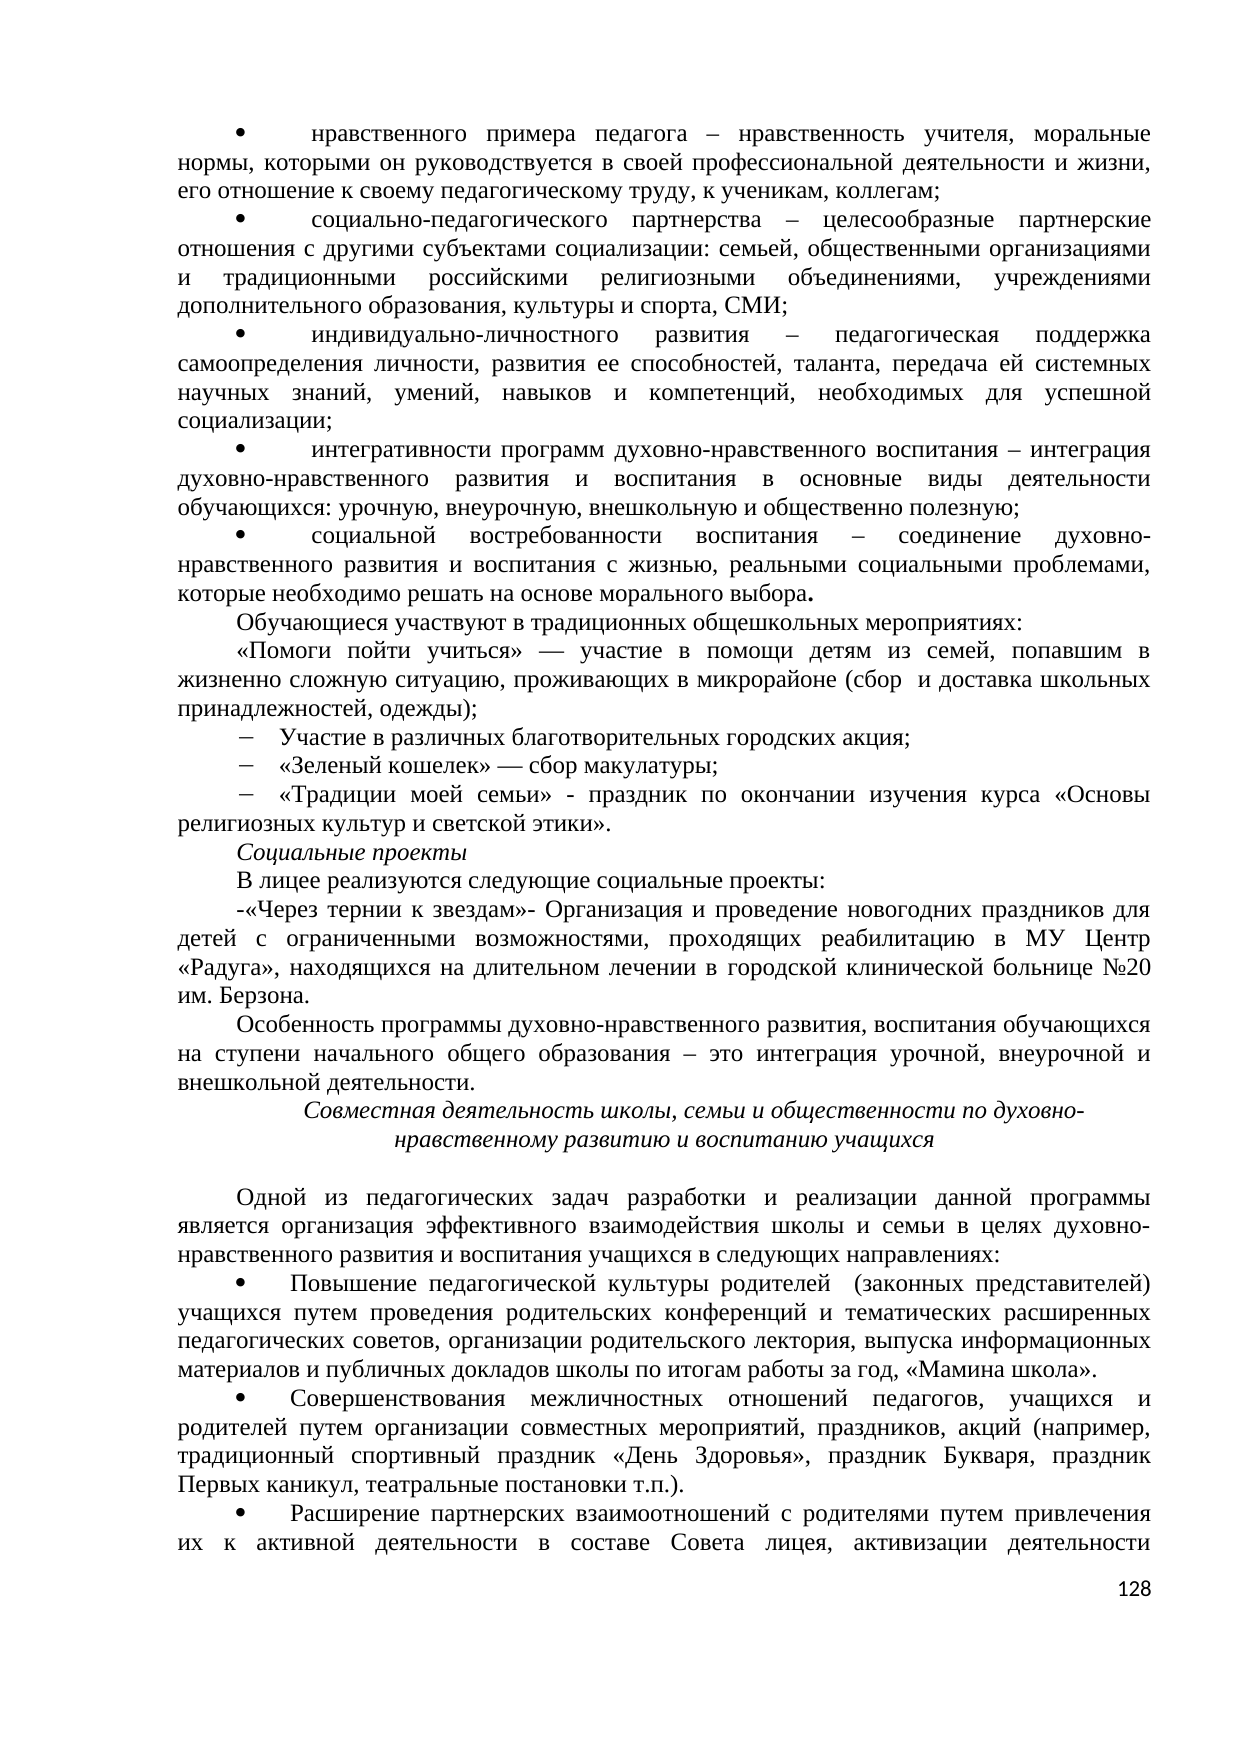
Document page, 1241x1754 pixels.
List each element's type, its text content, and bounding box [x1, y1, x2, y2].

text Социальные проекты [177, 837, 1152, 866]
text -«Через тернии к звездам»- Организация и проведение новогодних праздников для детей с ограниченными возможностями, проходящих реабилитацию в МУ Центр «Радуга», находящихся на длительном лечении в городской клинической больнице №20 им. Берзона. [177, 894, 1152, 1009]
text Обучающиеся участвуют в традиционных общешкольных мероприятиях: [177, 607, 1152, 636]
list «Традиции моей семьи» - праздник по окончании изучения курса «Основы религиозных культур и светской этики». [177, 779, 1152, 837]
list социально-педагогического партнерства – целесообразные партнерские отношения с другими субъектами социализации: семьей, общественными организациями и традиционными российскими религиозными объединениями, учреждениями дополнительного образования, культуры и спорта, СМИ; [177, 204, 1152, 319]
list Участие в различных благотворительных городских акция; [177, 722, 1152, 751]
list Совершенствования межличностных отношений педагогов, учащихся и родителей путем организации совместных мероприятий, праздников, акций (например, традиционный спортивный праздник «День Здоровья», праздник Букваря, праздник Первых каникул, театральные постановки т.п.). [177, 1383, 1152, 1498]
list Повышение педагогической культуры родителей (законных представителей) учащихся путем проведения родительских конференций и тематических расширенных педагогических советов, организации родительского лектория, выпуска информационных материалов и публичных докладов школы по итогам работы за год, «Мамина школа». [177, 1268, 1152, 1383]
list интегративности программ духовно-нравственного воспитания – интеграция духовно-нравственного развития и воспитания в основные виды деятельности обучающихся: урочную, внеурочную, внешкольную и общественно полезную; [177, 434, 1152, 521]
text «Помоги пойти учиться» — участие в помощи детям из семей, попавшим в жизненно сложную ситуацию, проживающих в микрорайоне (сбор и доставка школьных принадлежностей, одежды); [177, 636, 1152, 722]
text Одной из педагогических задач разработки и реализации данной программы является организация эффективного взаимодействия школы и семьи в целях духовно-нравственного развития и воспитания учащихся в следующих направлениях: [177, 1182, 1152, 1268]
text Совместная деятельность школы, семьи и общественности по духовно-нравственному развитию и воспитанию учащихся [177, 1096, 1152, 1153]
list индивидуально-личностного развития – педагогическая поддержка самоопределения личности, развития ее способностей, таланта, передача ей системных научных знаний, умений, навыков и компетенций, необходимых для успешной социализации; [177, 319, 1152, 434]
list «Зеленый кошелек» — сбор макулатуры; [177, 751, 1152, 779]
list нравственного примера педагога – нравственность учителя, моральные нормы, которыми он руководствуется в своей профессиональной деятельности и жизни, его отношение к своему педагогическому труду, к ученикам, коллегам; [177, 118, 1152, 204]
text Особенность программы духовно-нравственного развития, воспитания обучающихся на ступени начального общего образования – это интеграция урочной, внеурочной и внешкольной деятельности. [177, 1009, 1152, 1096]
text В лицее реализуются следующие социальные проекты: [177, 866, 1152, 894]
list социальной востребованности воспитания – соединение духовно-нравственного развития и воспитания с жизнью, реальными социальными проблемами, которые необходимо решать на основе морального выбора. [177, 521, 1152, 607]
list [177, 1498, 1152, 1556]
